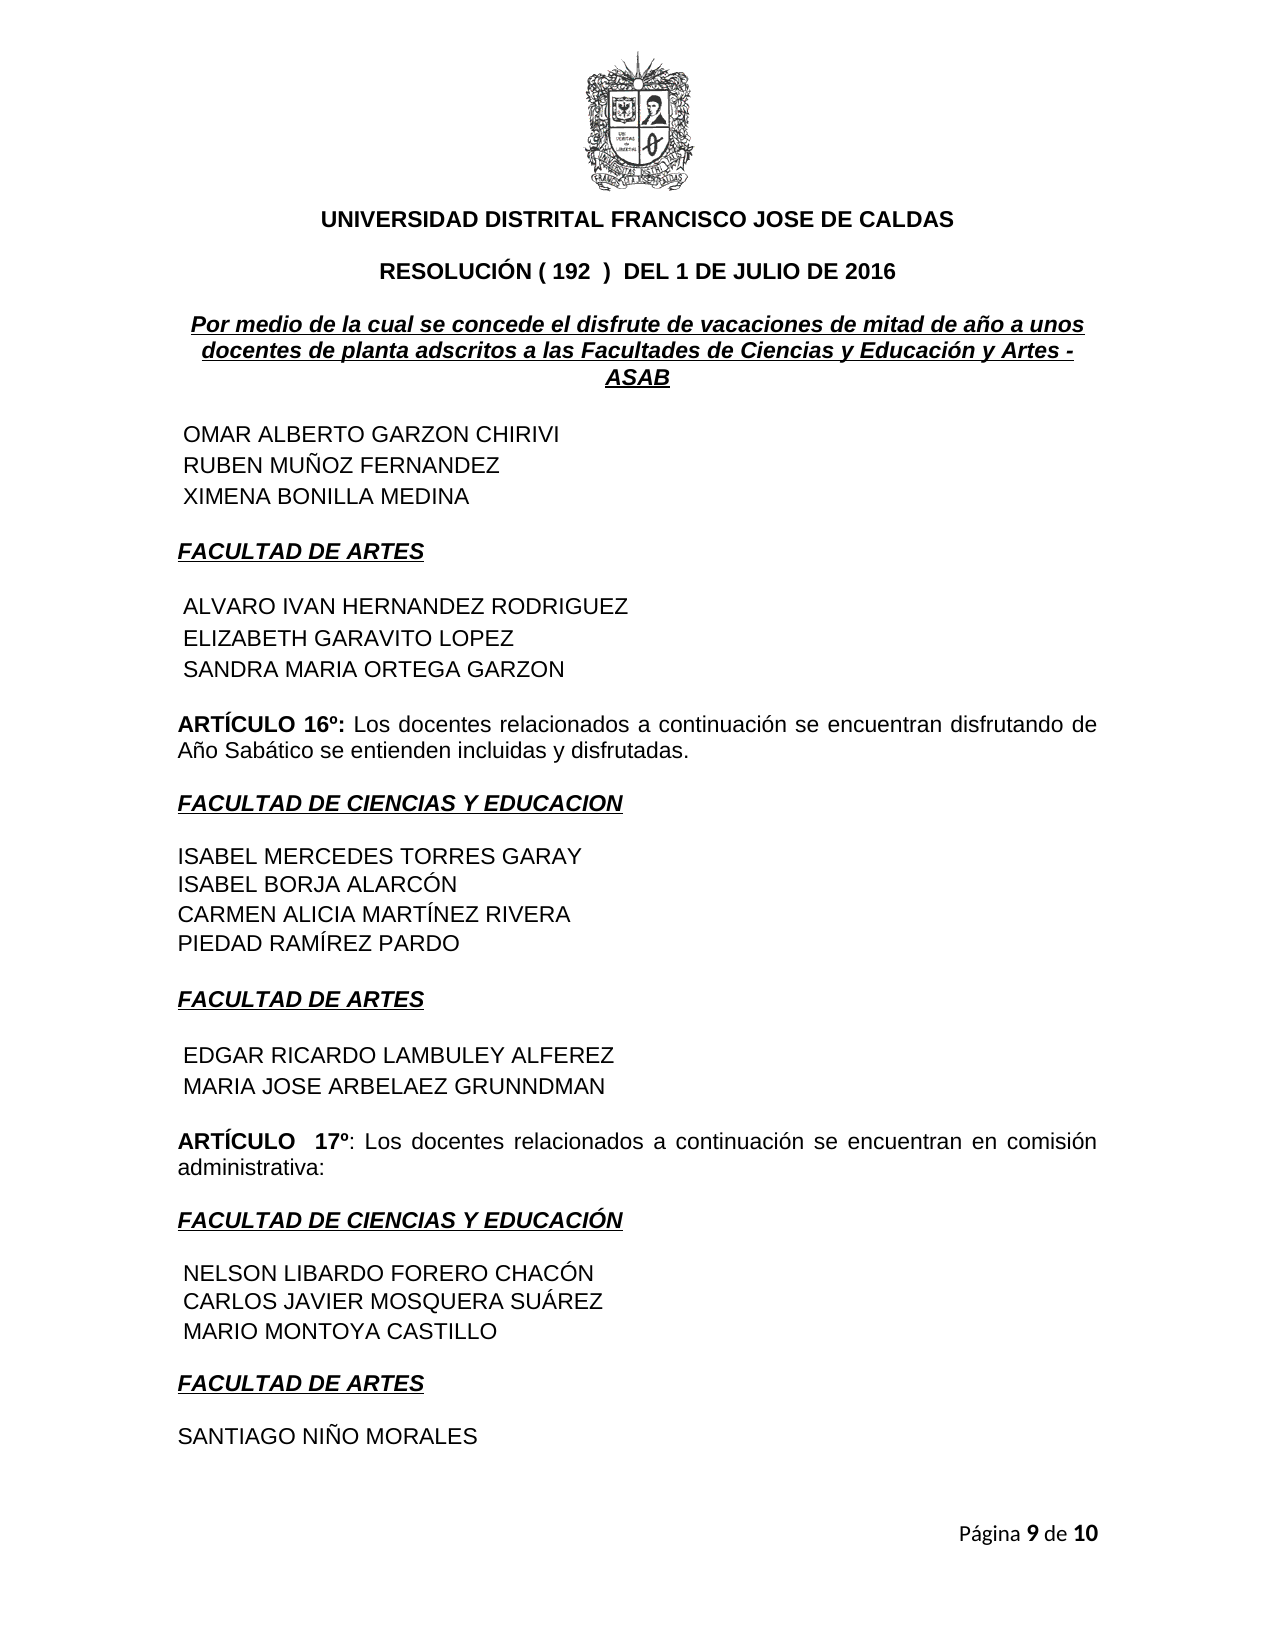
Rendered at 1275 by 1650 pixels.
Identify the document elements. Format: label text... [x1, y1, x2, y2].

table_header NELSON LIBARDO FORERO CHACÓN [172, 1260, 692, 1288]
text FACULTAD DE CIENCIAS Y EDUCACIÓN [177, 1207, 1098, 1233]
table_cell CARMEN ALICIA MARTÍNEZ RIVERA [166, 901, 687, 930]
table_cell PIEDAD RAMÍREZ PARDO [166, 930, 687, 960]
table_cell SANDRA MARIA ORTEGA GARZON [176, 654, 688, 685]
text SANTIAGO NIÑO MORALES [177, 1423, 1098, 1449]
table_header EDGAR RICARDO LAMBULEY ALFEREZ [176, 1039, 688, 1070]
text FACULTAD DE ARTES [177, 538, 1098, 564]
picture [573, 48, 704, 196]
table_cell CARLOS JAVIER MOSQUERA SUÁREZ [172, 1288, 692, 1318]
text FACULTAD DE CIENCIAS Y EDUCACION [177, 790, 1098, 816]
table_cell OMAR ALBERTO GARZON CHIRIVI [176, 418, 783, 449]
text ARTÍCULO 16º: Los docentes relacionados a continuación se encuentran disfrutando de Año Sabático se entienden incluidas y disfrutadas. [177, 711, 1098, 764]
text ARTÍCULO 17º: Los docentes relacionados a continuación se encuentran en comisión administrativa: [177, 1128, 1098, 1181]
table_cell MARIO MONTOYA CASTILLO [172, 1318, 692, 1370]
table_cell RUBEN MUÑOZ FERNANDEZ [176, 449, 783, 481]
table_header ISABEL MERCEDES TORRES GARAY [166, 843, 687, 871]
table_cell ELIZABETH GARAVITO LOPEZ [176, 622, 688, 653]
table_cell XIMENA BONILLA MEDINA [176, 481, 783, 512]
table_header ALVARO IVAN HERNANDEZ RODRIGUEZ [176, 591, 688, 622]
table_cell ISABEL BORJA ALARCÓN [166, 871, 687, 901]
text FACULTAD DE ARTES [177, 1370, 1098, 1397]
text FACULTAD DE ARTES [177, 986, 1098, 1013]
table_cell MARIA JOSE ARBELAEZ GRUNNDMAN [176, 1070, 688, 1102]
